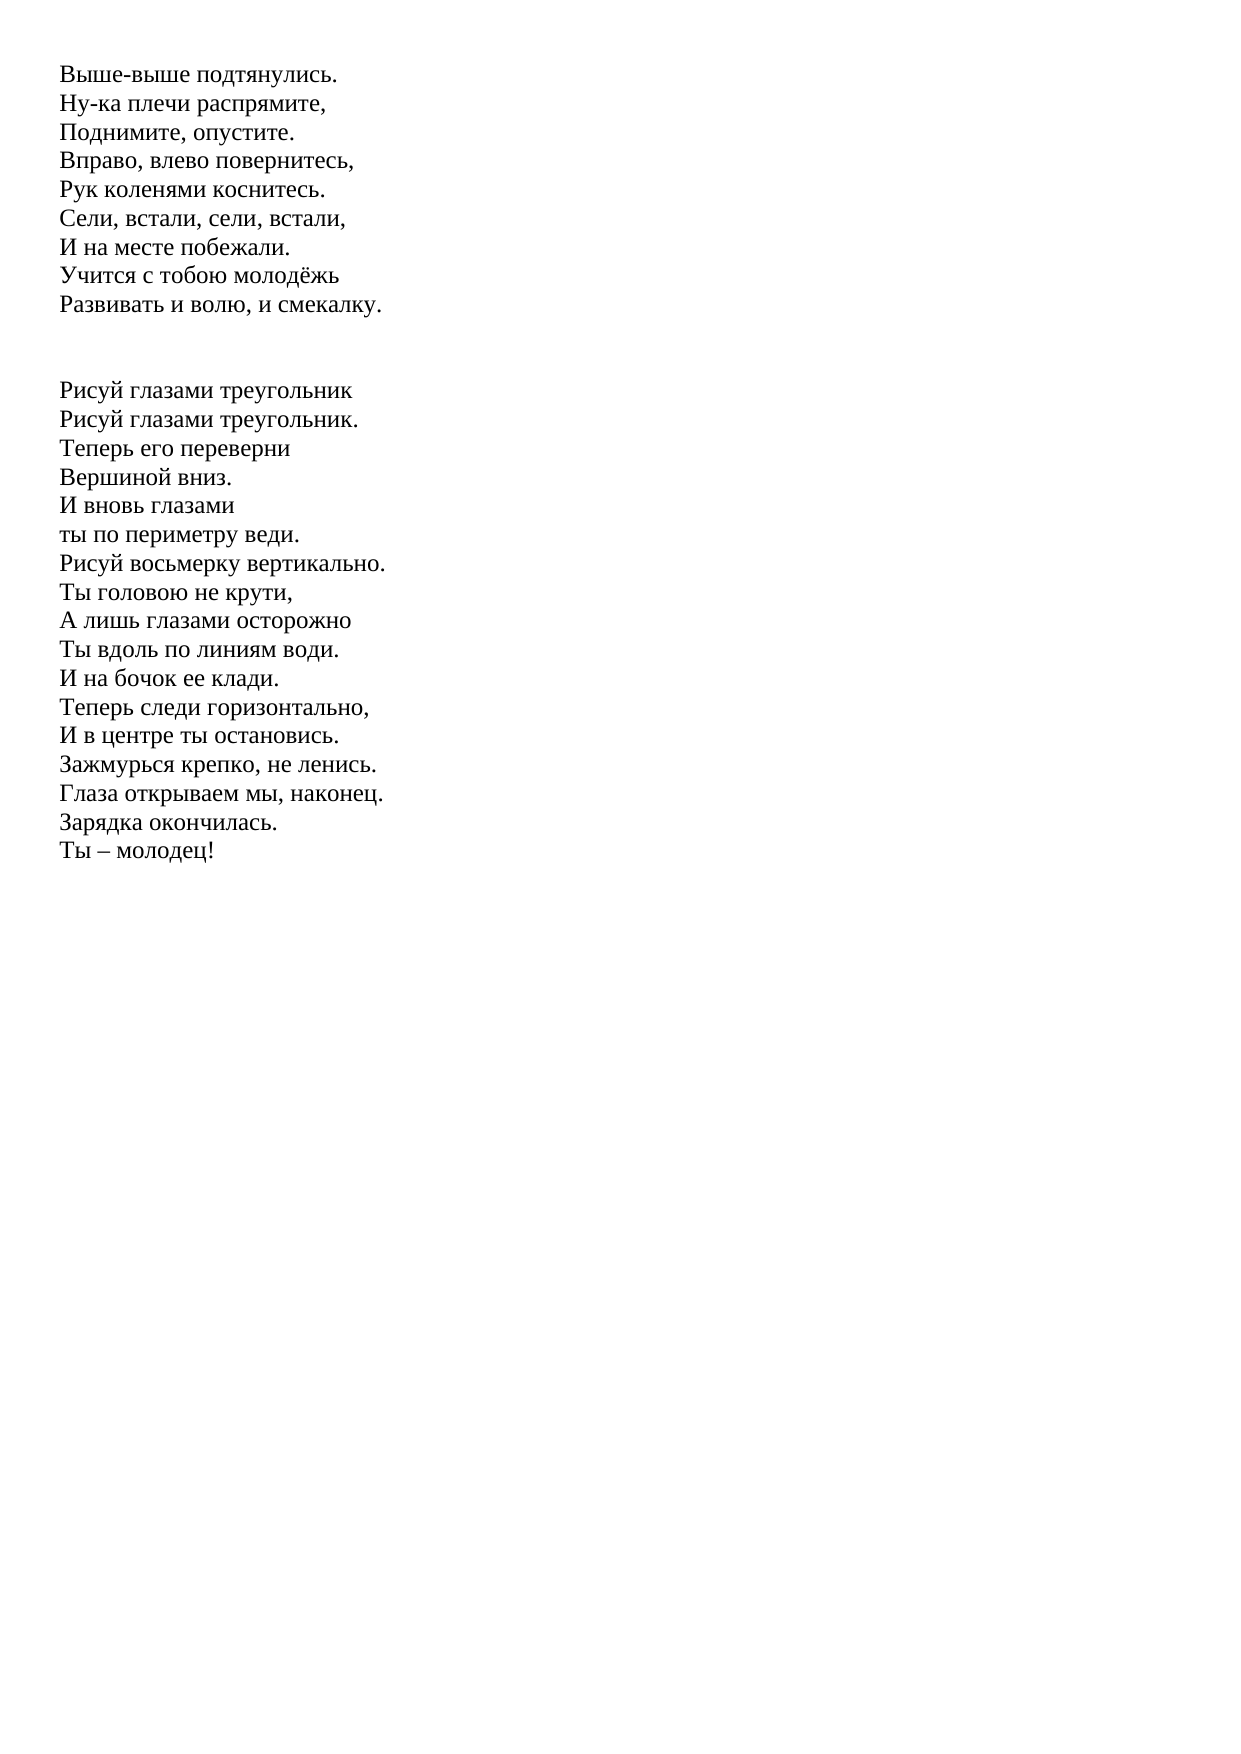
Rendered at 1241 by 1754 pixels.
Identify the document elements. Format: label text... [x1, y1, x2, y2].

text Ты головою не крути, [59, 577, 1181, 605]
text Поднимите, опустите. [59, 117, 1181, 145]
text Ты – молодец! [59, 835, 1181, 864]
text ты по периметру веди. [59, 519, 1181, 548]
text Теперь его переверни [59, 433, 1181, 462]
text Вершиной вниз. [59, 462, 1181, 490]
text Рисуй глазами треугольник. [59, 404, 1181, 433]
text Рисуй глазами треугольник [59, 375, 1181, 404]
text Выше-выше подтянулись. [59, 59, 1181, 88]
text И на бочок ее клади. [59, 663, 1181, 692]
text Теперь следи горизонтально, [59, 692, 1181, 720]
text И вновь глазами [59, 490, 1181, 519]
text Учится с тобою молодёжь [59, 260, 1181, 289]
text Глаза открываем мы, наконец. [59, 778, 1181, 807]
text Вправо, влево повернитесь, [59, 145, 1181, 174]
text Зажмурься крепко, не ленись. [59, 749, 1181, 778]
text Рисуй восьмерку вертикально. [59, 548, 1181, 577]
text Развивать и волю, и смекалку. [59, 289, 1181, 318]
text Рук коленями коснитесь. [59, 174, 1181, 203]
text И в центре ты остановись. [59, 720, 1181, 749]
text Сели, встали, сели, встали, [59, 203, 1181, 232]
text Зарядка окончилась. [59, 807, 1181, 835]
text И на месте побежали. [59, 232, 1181, 260]
text Ну-ка плечи распрямите, [59, 88, 1181, 117]
text Ты вдоль по линиям води. [59, 634, 1181, 663]
text А лишь глазами осторожно [59, 605, 1181, 634]
